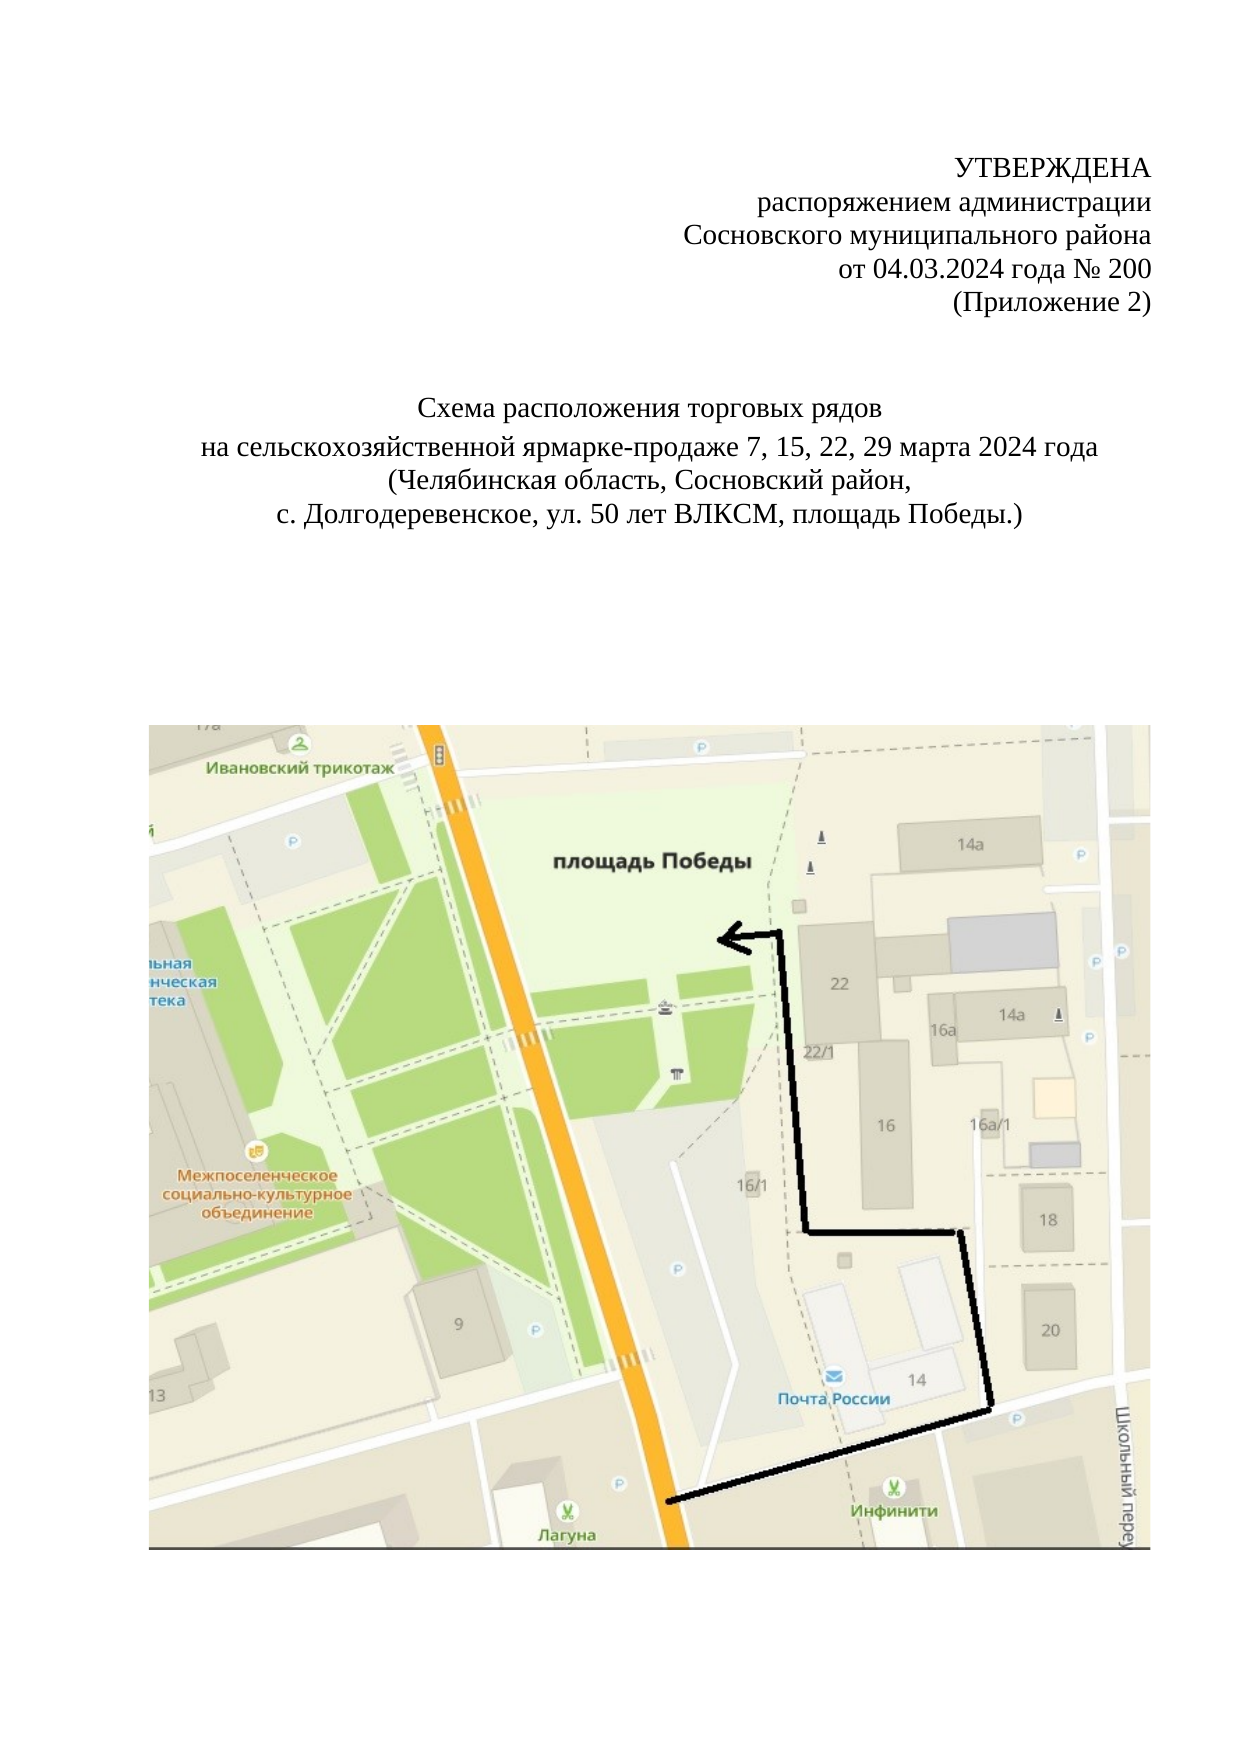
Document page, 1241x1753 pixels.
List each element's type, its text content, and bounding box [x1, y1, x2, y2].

picture [148, 725, 1151, 1550]
text от 04.03.2024 года № 200 [148, 251, 1152, 284]
text (Приложение 2) [148, 284, 1152, 318]
text Схема расположения торговых рядов [148, 390, 1152, 424]
text на сельскохозяйственной ярмарке-продаже 7, 15, 22, 29 марта 2024 года [148, 429, 1152, 462]
text с. Долгодеревенское, ул. 50 лет ВЛКСМ, площадь Победы.) [148, 496, 1152, 529]
text (Челябинская область, Сосновский район, [148, 462, 1152, 496]
text Сосновского муниципального района [148, 217, 1152, 251]
text УТВЕРЖДЕНА [148, 150, 1152, 184]
text распоряжением администрации [148, 184, 1152, 217]
